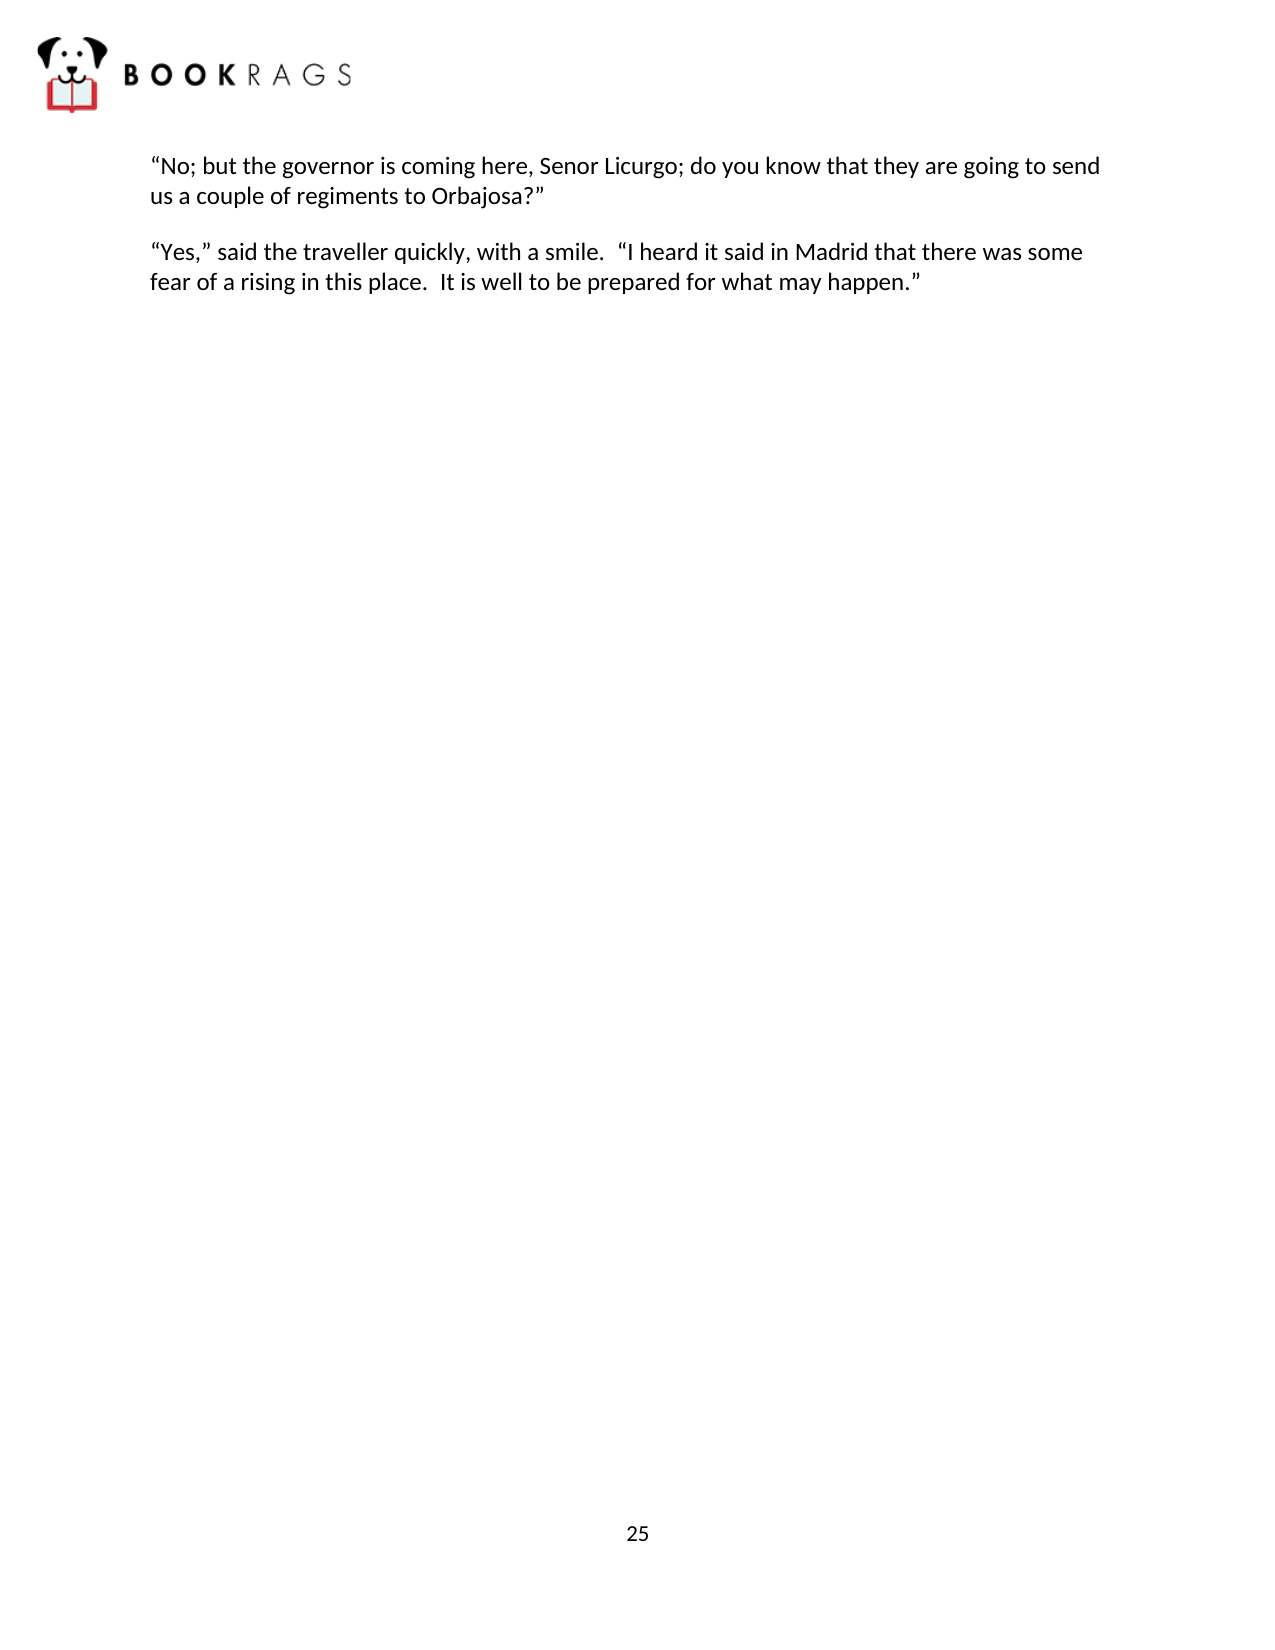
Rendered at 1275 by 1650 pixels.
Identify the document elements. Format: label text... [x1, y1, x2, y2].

picture [37, 37, 351, 113]
text “No; but the governor is coming here, Senor Licurgo; do you know that they are going to send us a couple of regiments to Orbajosa?” [150, 150, 1125, 211]
text “Yes,” said the traveller quickly, with a smile. “I heard it said in Madrid that there was some fear of a rising in this place. It is well to be prepared for what may happen.” [150, 236, 1125, 297]
